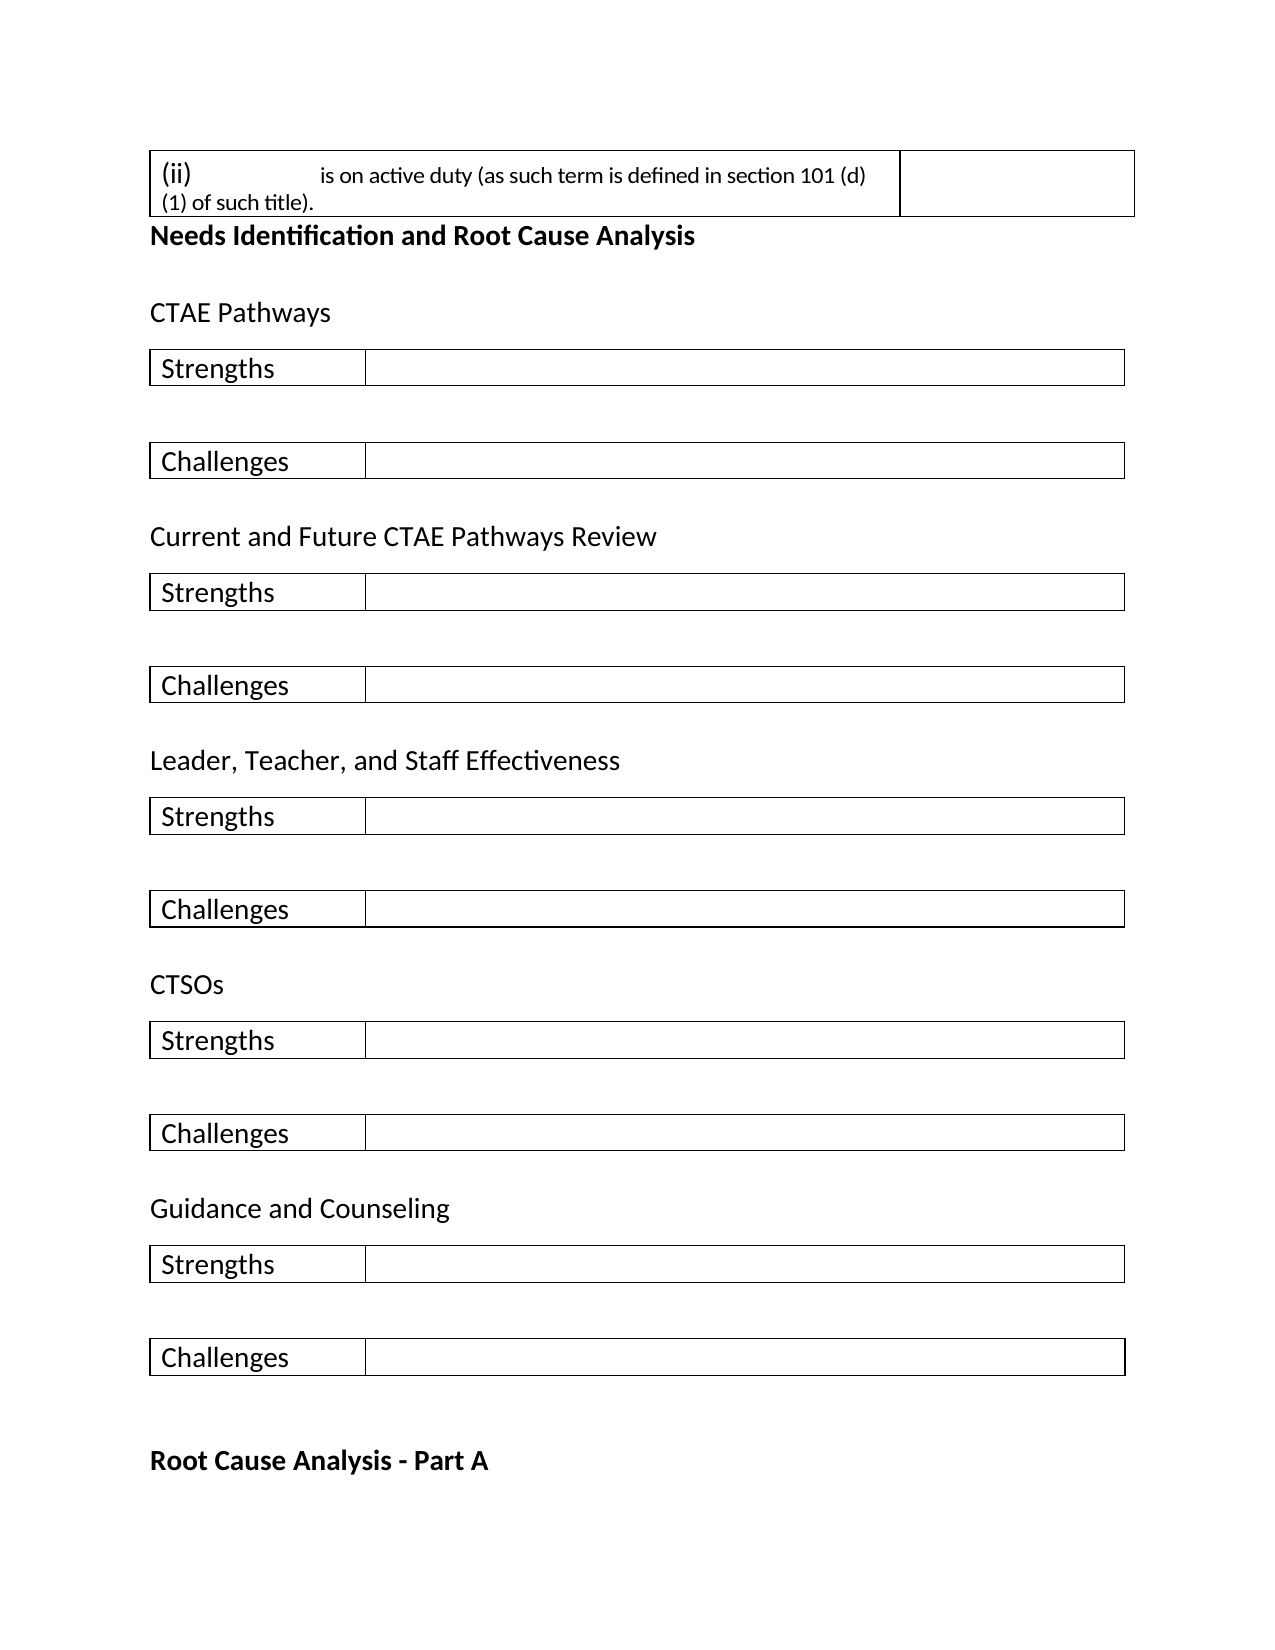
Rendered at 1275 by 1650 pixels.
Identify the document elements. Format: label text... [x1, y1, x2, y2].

table_header Strengths [151, 1022, 365, 1058]
table_header [901, 151, 1134, 216]
table_header Strengths [151, 350, 365, 385]
table_header [366, 443, 1124, 478]
table_header [366, 1115, 1124, 1150]
list Current and Future CTAE Pathways Review [150, 518, 1125, 553]
list Root Cause Analysis - Part A [150, 1442, 1125, 1478]
table_header Challenges [151, 1339, 365, 1374]
table_header Strengths [151, 798, 365, 833]
table_header [366, 798, 1124, 833]
table_header [366, 1022, 1124, 1058]
table_header [366, 350, 1124, 385]
table_header [366, 574, 1124, 609]
table_header Challenges [151, 891, 365, 926]
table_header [151, 151, 899, 216]
list CTSOs [150, 966, 1125, 1001]
table_header Challenges [151, 667, 365, 702]
table_header Challenges [151, 1115, 365, 1150]
table_header [366, 1339, 1124, 1374]
table_header [366, 1246, 1124, 1282]
list Needs Identification and Root Cause Analysis [150, 217, 1125, 252]
table_header Strengths [151, 574, 365, 609]
list Guidance and Counseling [150, 1190, 1125, 1226]
table_header [366, 891, 1124, 926]
table_header [366, 667, 1124, 702]
table_header Strengths [151, 1246, 365, 1282]
list Leader, Teacher, and Staff Effectiveness [150, 742, 1125, 777]
table_header Challenges [151, 443, 365, 478]
list CTAE Pathways [150, 294, 1125, 329]
